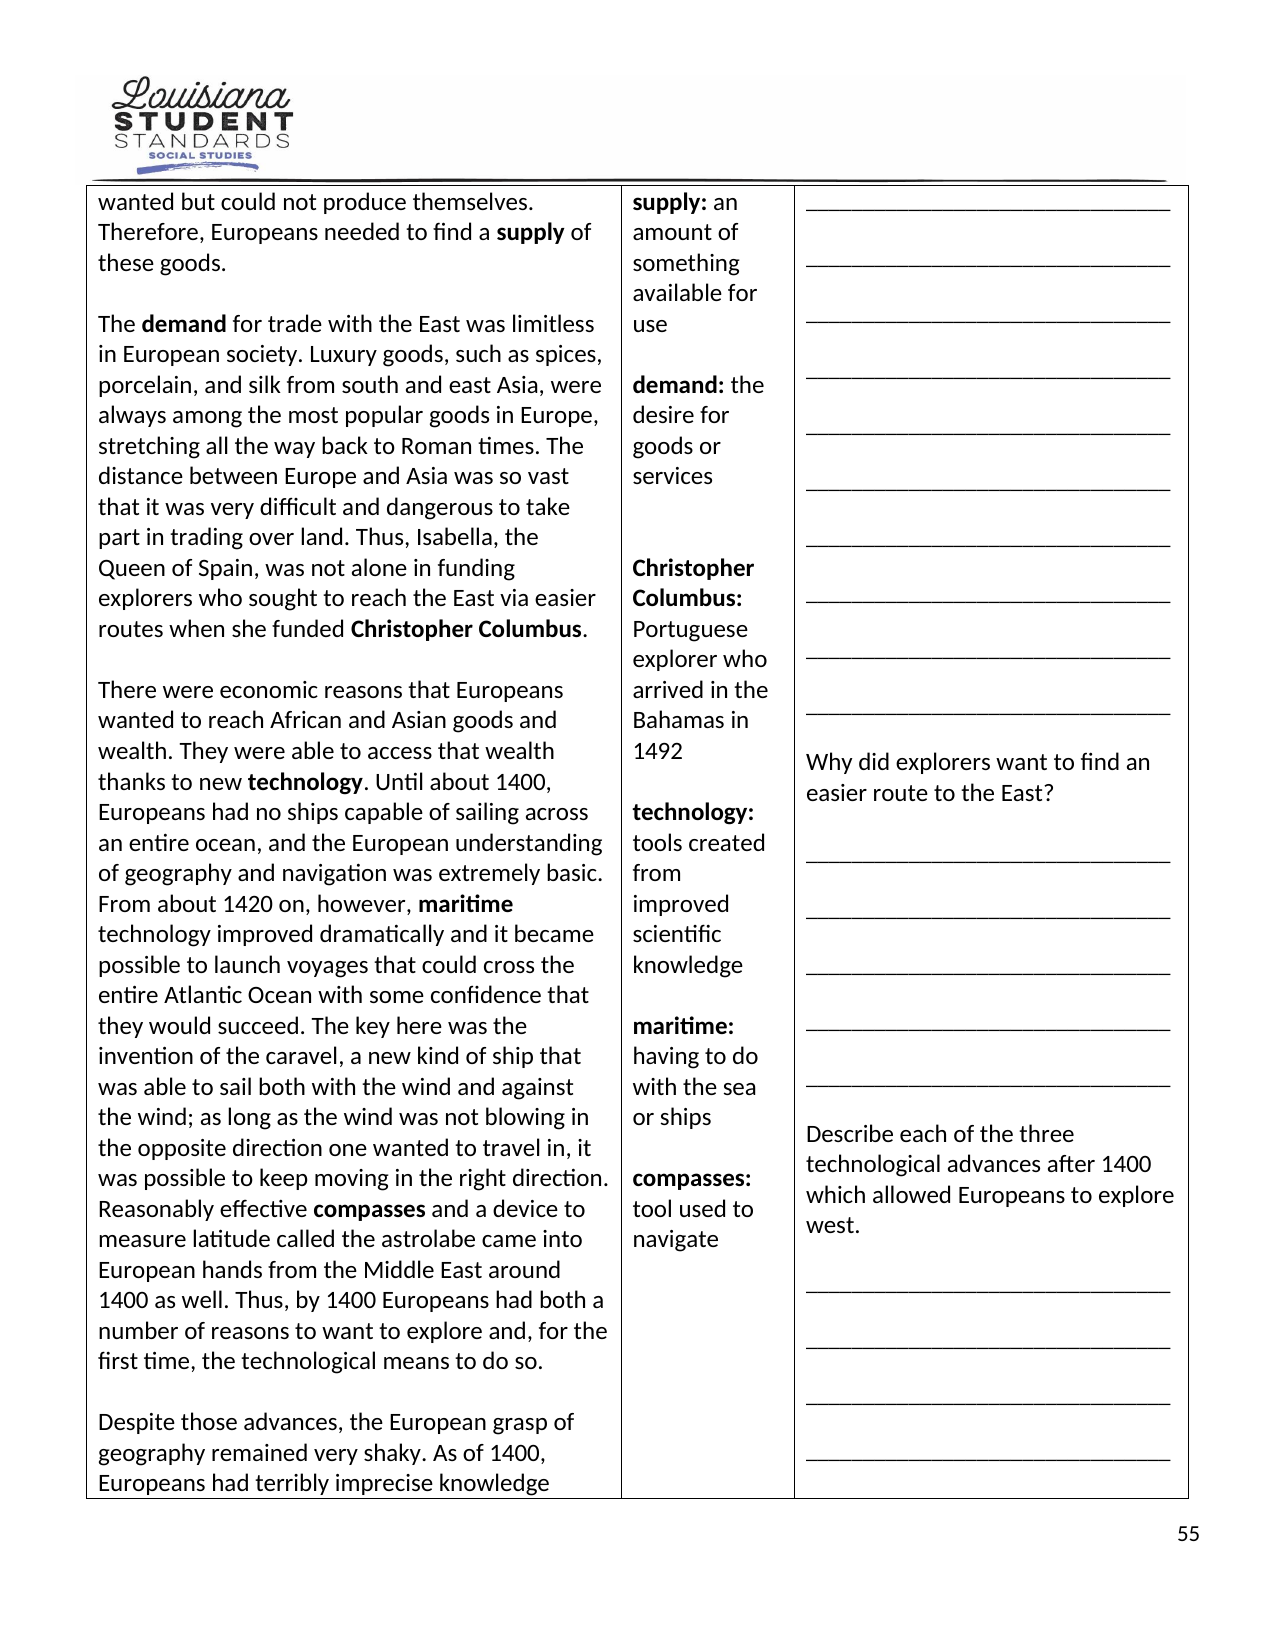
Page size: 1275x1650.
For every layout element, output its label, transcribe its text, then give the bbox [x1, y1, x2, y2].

picture [75, 75, 1186, 185]
